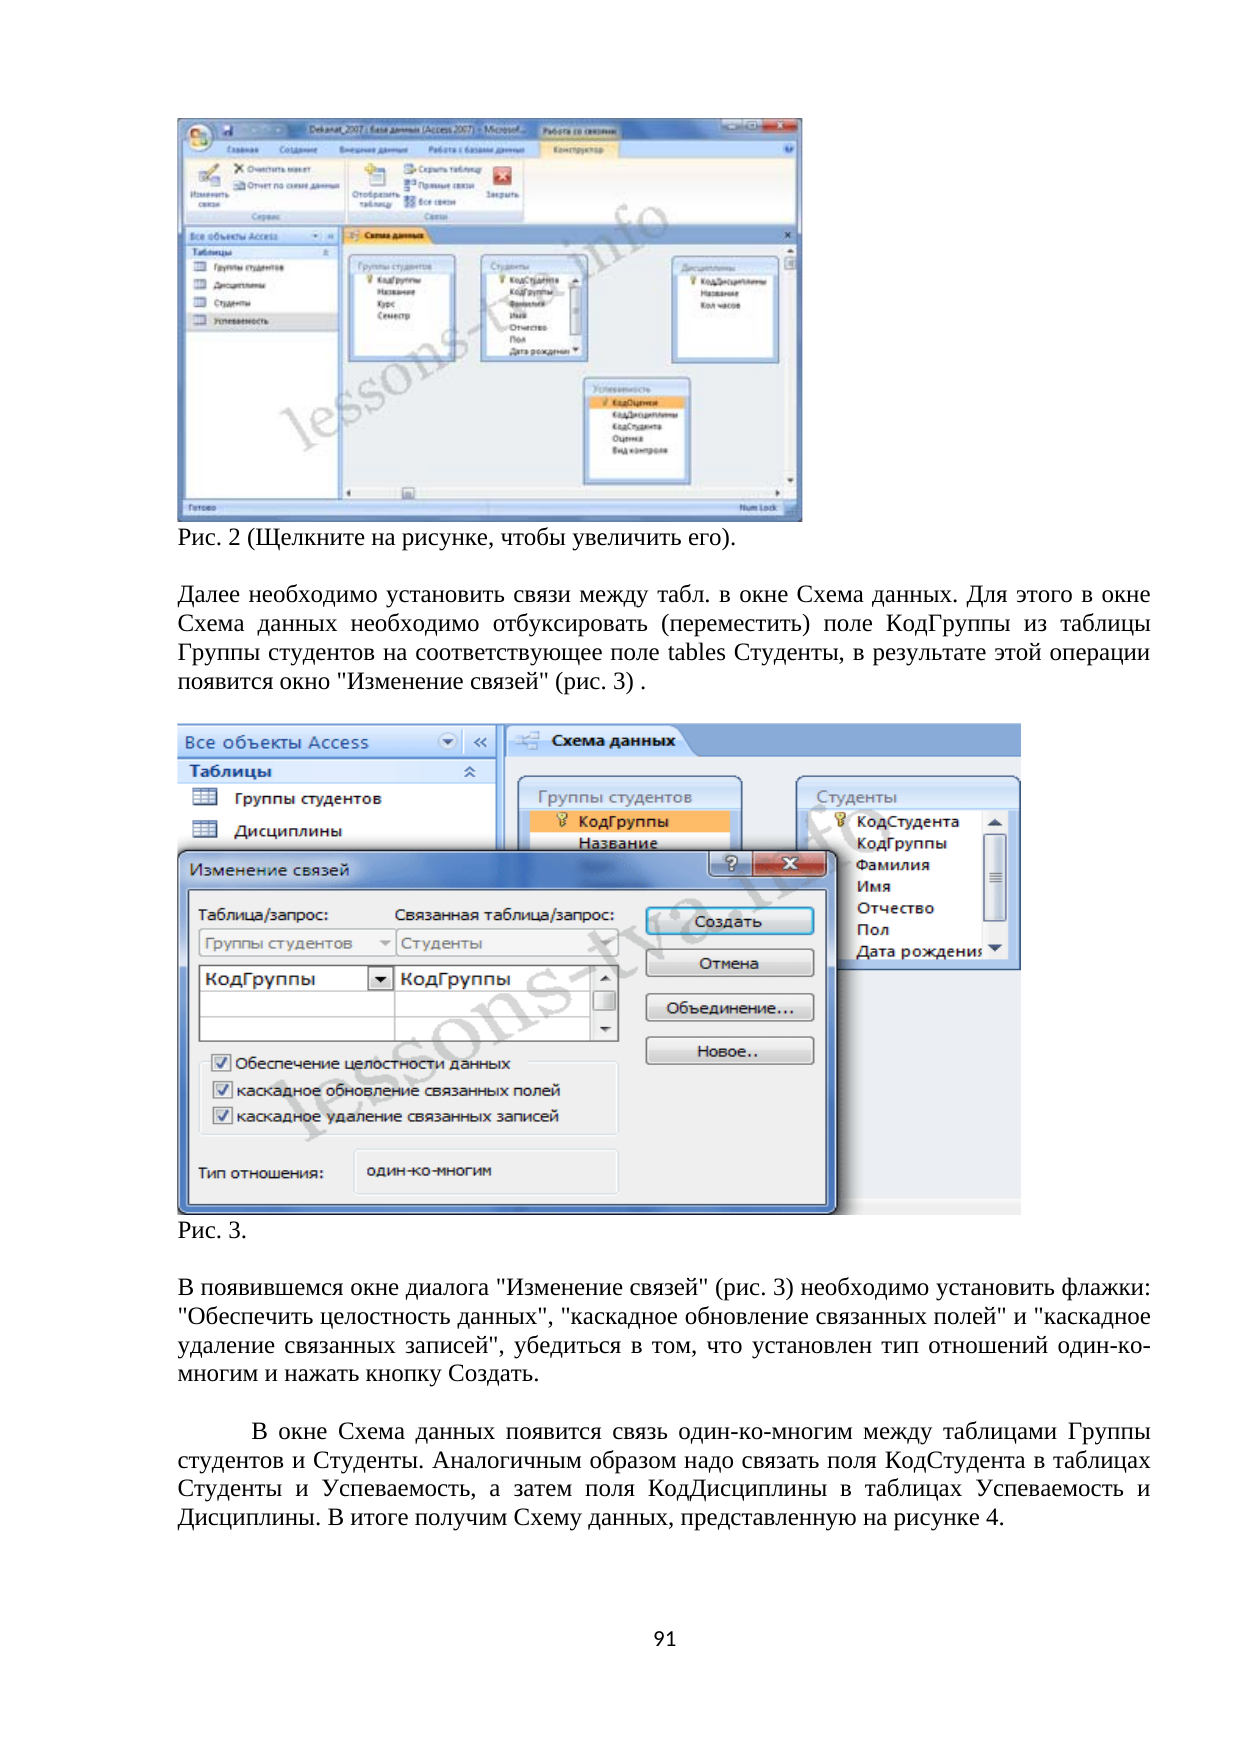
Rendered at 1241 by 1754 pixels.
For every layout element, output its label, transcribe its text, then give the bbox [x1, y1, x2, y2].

text В появившемся окне диалога "Изменение связей" (рис. 3) необходимо установить флажки: "Обеспечить целостность данных", "каскадное обновление связанных полей" и "каскадное удаление связанных записей", убедиться в том, что установлен тип отношений один-ко-многим и нажать кнопку Создать. [177, 1272, 1152, 1387]
picture [177, 118, 803, 522]
picture [177, 723, 1021, 1215]
text Далее необходимо установить связи между табл. в окне Схема данных. Для этого в окне Схема данных необходимо отбуксировать (переместить) поле КодГруппы из таблицы Группы студентов на соответствующее поле tables Студенты, в результате этой операции появится окно "Изменение связей" (рис. 3) . [177, 579, 1152, 694]
text В окне Схема данных появится связь один-ко-многим между таблицами Группы студентов и Студенты. Аналогичным образом надо связать поля КодСтудента в таблицах Студенты и Успеваемость, а затем поля КодДисциплины в таблицах Успеваемость и Дисциплины. В итоге получим Схему данных, представленную на рисунке 4. [177, 1416, 1152, 1531]
